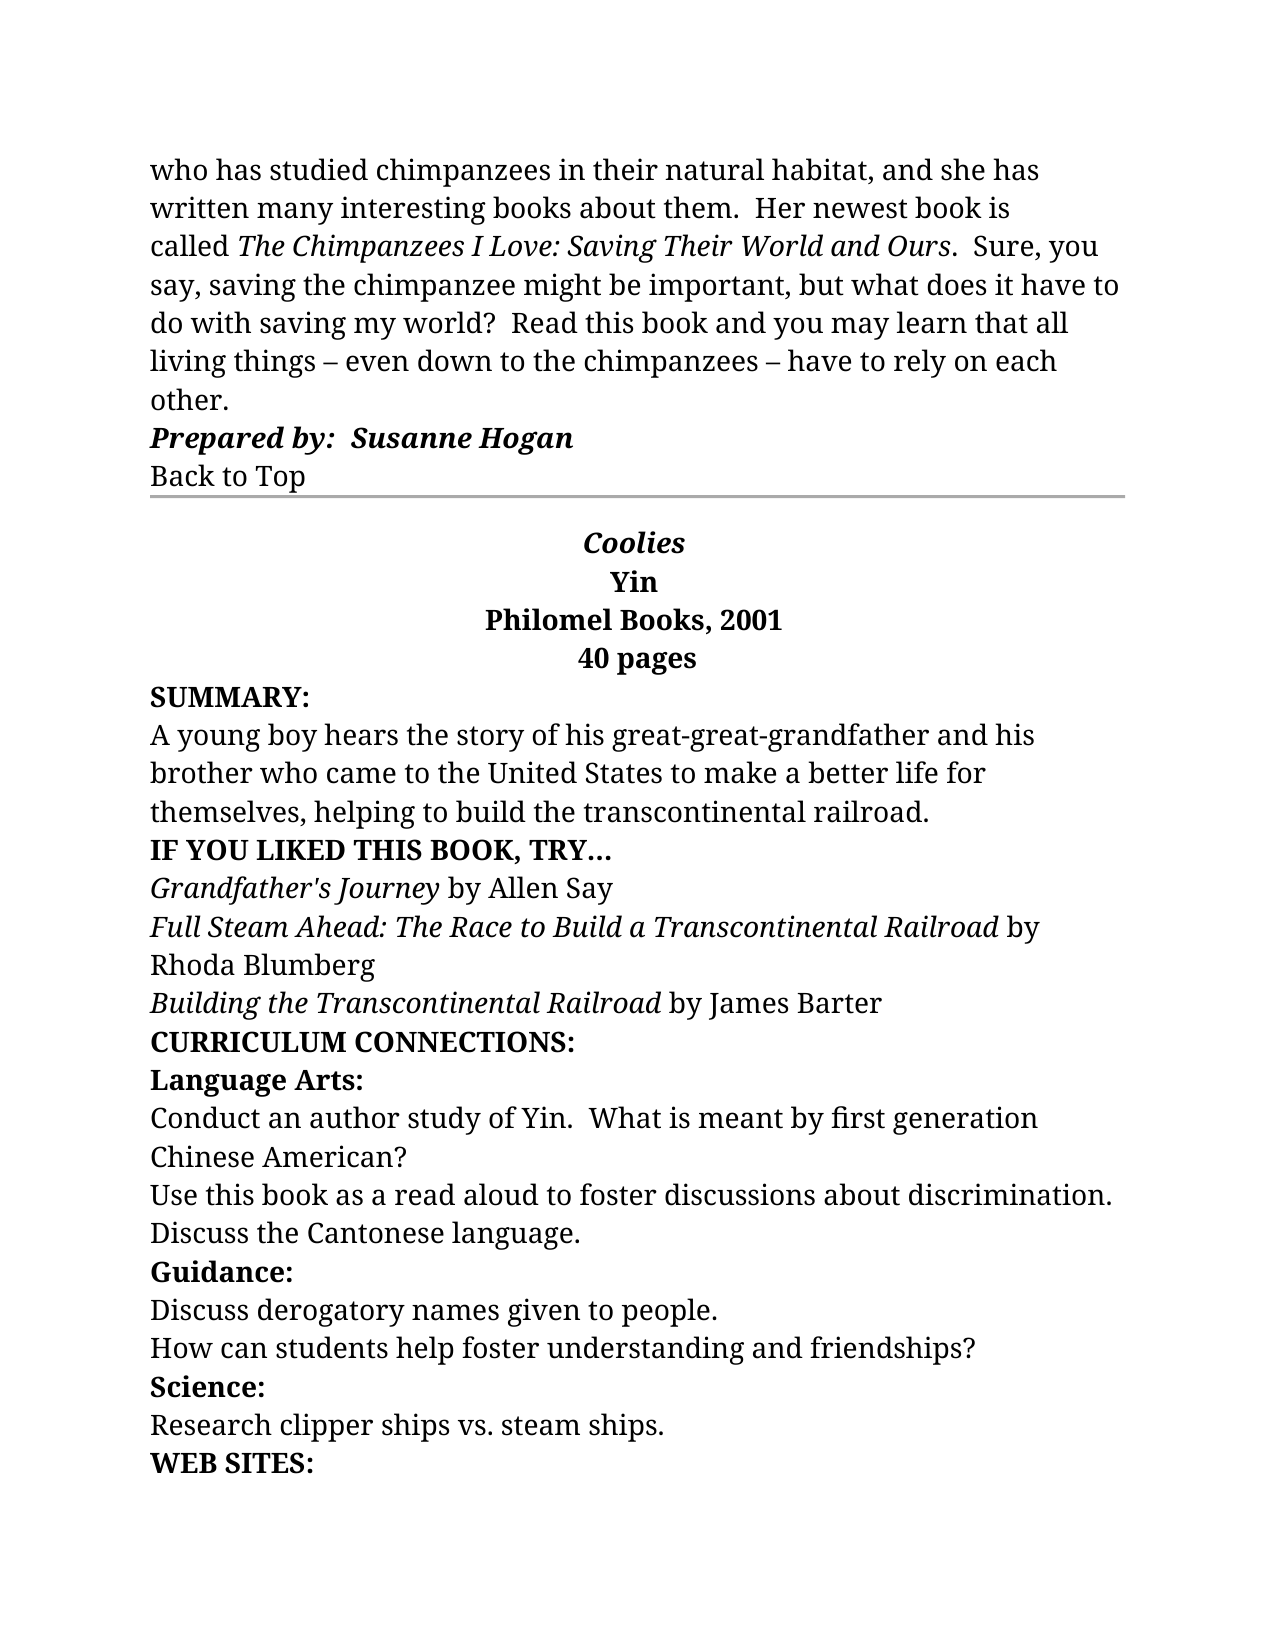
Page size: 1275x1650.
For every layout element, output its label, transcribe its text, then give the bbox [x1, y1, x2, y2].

text Coolies Yin Philomel Books, 2001 40 pages [150, 524, 1125, 677]
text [150, 677, 1125, 1482]
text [150, 150, 1125, 495]
